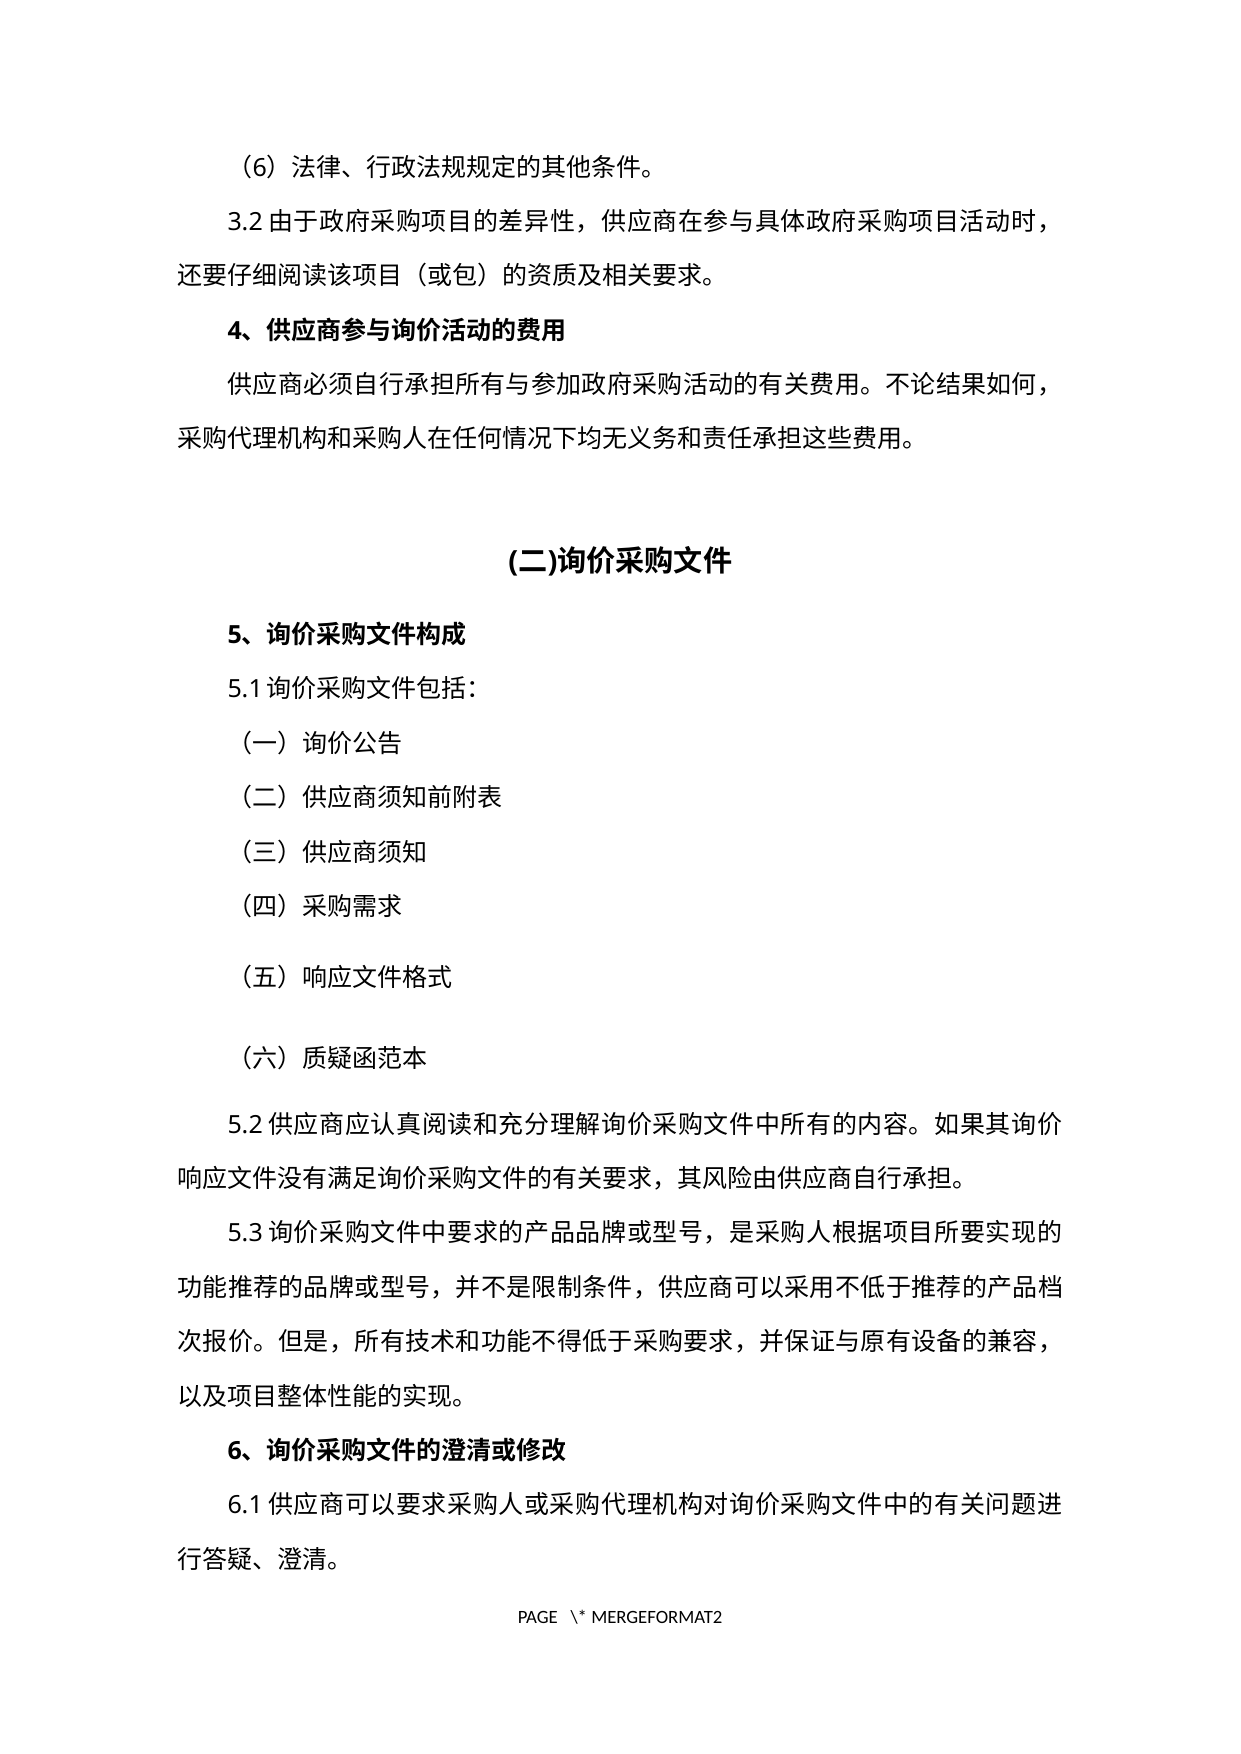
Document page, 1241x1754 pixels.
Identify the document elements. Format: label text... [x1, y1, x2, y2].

text （一）询价公告 [177, 723, 1063, 759]
text 6、询价采购文件的澄清或修改 [177, 1430, 1063, 1467]
text 供应商必须自行承担所有与参加政府采购活动的有关费用。不论结果如何，采购代理机构和采购人在任何情况下均无义务和责任承担这些费用。 [177, 364, 1063, 455]
text （四）采购需求 [177, 886, 1063, 923]
text （五）响应文件格式 [177, 941, 1063, 1010]
text (二)询价采购文件 [177, 524, 1063, 593]
text （6）法律、行政法规规定的其他条件。 [177, 147, 1063, 183]
text 5、询价采购文件构成 [177, 614, 1063, 651]
text （三）供应商须知 [177, 832, 1063, 868]
text 3.2由于政府采购项目的差异性，供应商在参与具体政府采购项目活动时，还要仔细阅读该项目（或包）的资质及相关要求。 [177, 201, 1063, 292]
text 6.1供应商可以要求采购人或采购代理机构对询价采购文件中的有关问题进行答疑、澄清。 [177, 1485, 1063, 1575]
text 5.2供应商应认真阅读和充分理解询价采购文件中所有的内容。如果其询价响应文件没有满足询价采购文件的有关要求，其风险由供应商自行承担。 [177, 1104, 1063, 1195]
text （二）供应商须知前附表 [177, 778, 1063, 814]
list 询价采购文件包括： [177, 669, 1063, 705]
text 4、供应商参与询价活动的费用 [177, 310, 1063, 346]
text 5.3询价采购文件中要求的产品品牌或型号，是采购人根据项目所要实现的功能推荐的品牌或型号，并不是限制条件，供应商可以采用不低于推荐的产品档次报价。但是，所有技术和功能不得低于采购要求，并保证与原有设备的兼容，以及项目整体性能的实现。 [177, 1213, 1063, 1412]
text （六）质疑函范本 [177, 1022, 1063, 1092]
